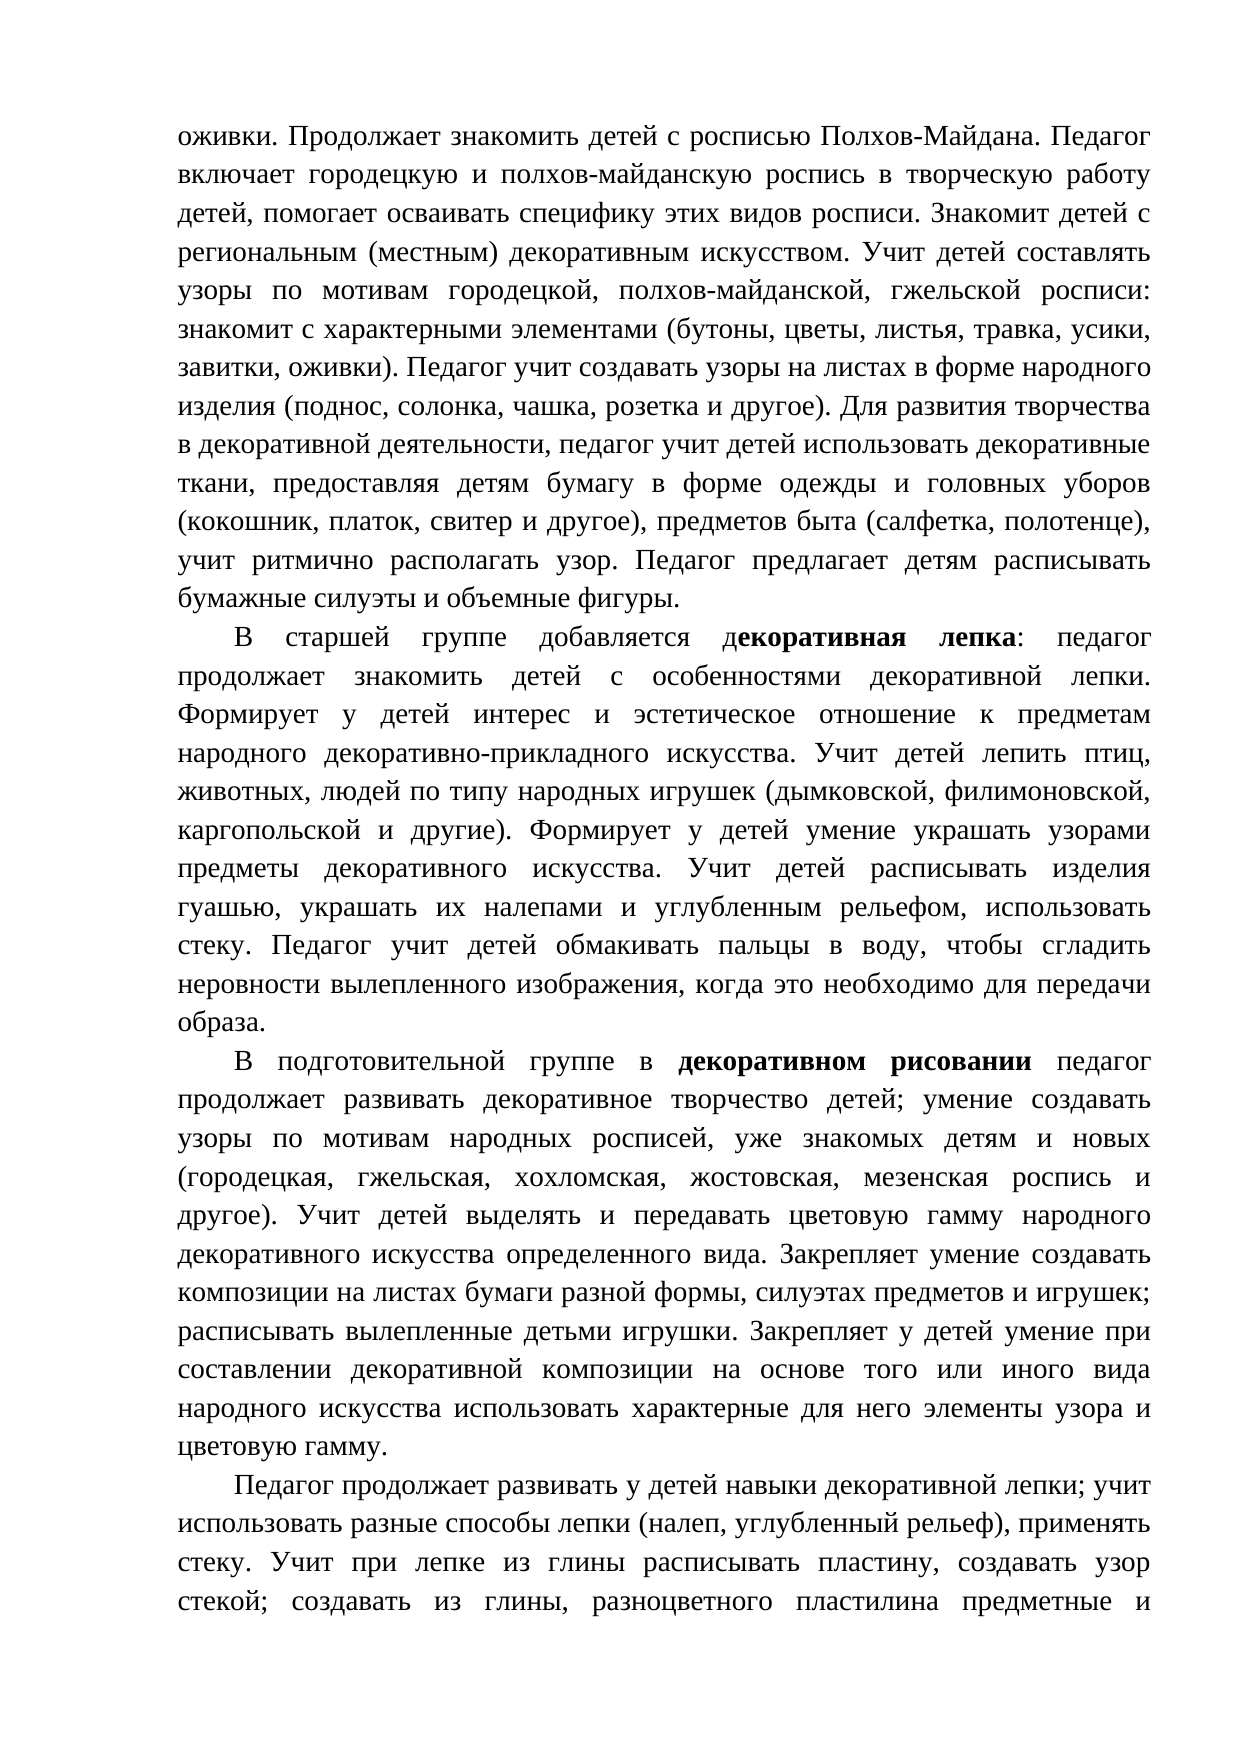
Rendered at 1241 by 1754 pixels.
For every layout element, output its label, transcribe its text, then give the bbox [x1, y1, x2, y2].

text В старшей группе добавляется декоративная лепка: педагог продолжает знакомить детей с особенностями декоративной лепки. Формирует у детей интерес и эстетическое отношение к предметам народного декоративно-прикладного искусства. Учит детей лепить птиц, животных, людей по типу народных игрушек (дымковской, филимоновской, каргопольской и другие). Формирует у детей умение украшать узорами предметы декоративного искусства. Учит детей расписывать изделия гуашью, украшать их налепами и углубленным рельефом, использовать стеку. Педагог учит детей обмакивать пальцы в воду, чтобы сгладить неровности вылепленного изображения, когда это необходимо для передачи образа. [177, 619, 1152, 1038]
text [177, 1467, 1152, 1616]
text В подготовительной группе в декоративном рисовании педагог продолжает развивать декоративное творчество детей; умение создавать узоры по мотивам народных росписей, уже знакомых детям и новых (городецкая, гжельская, хохломская, жостовская, мезенская роспись и другое). Учит детей выделять и передавать цветовую гамму народного декоративного искусства определенного вида. Закрепляет умение создавать композиции на листах бумаги разной формы, силуэтах предметов и игрушек; расписывать вылепленные детьми игрушки. Закрепляет у детей умение при составлении декоративной композиции на основе того или иного вида народного искусства использовать характерные для него элементы узора и цветовую гамму. [177, 1043, 1152, 1462]
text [177, 118, 1152, 614]
